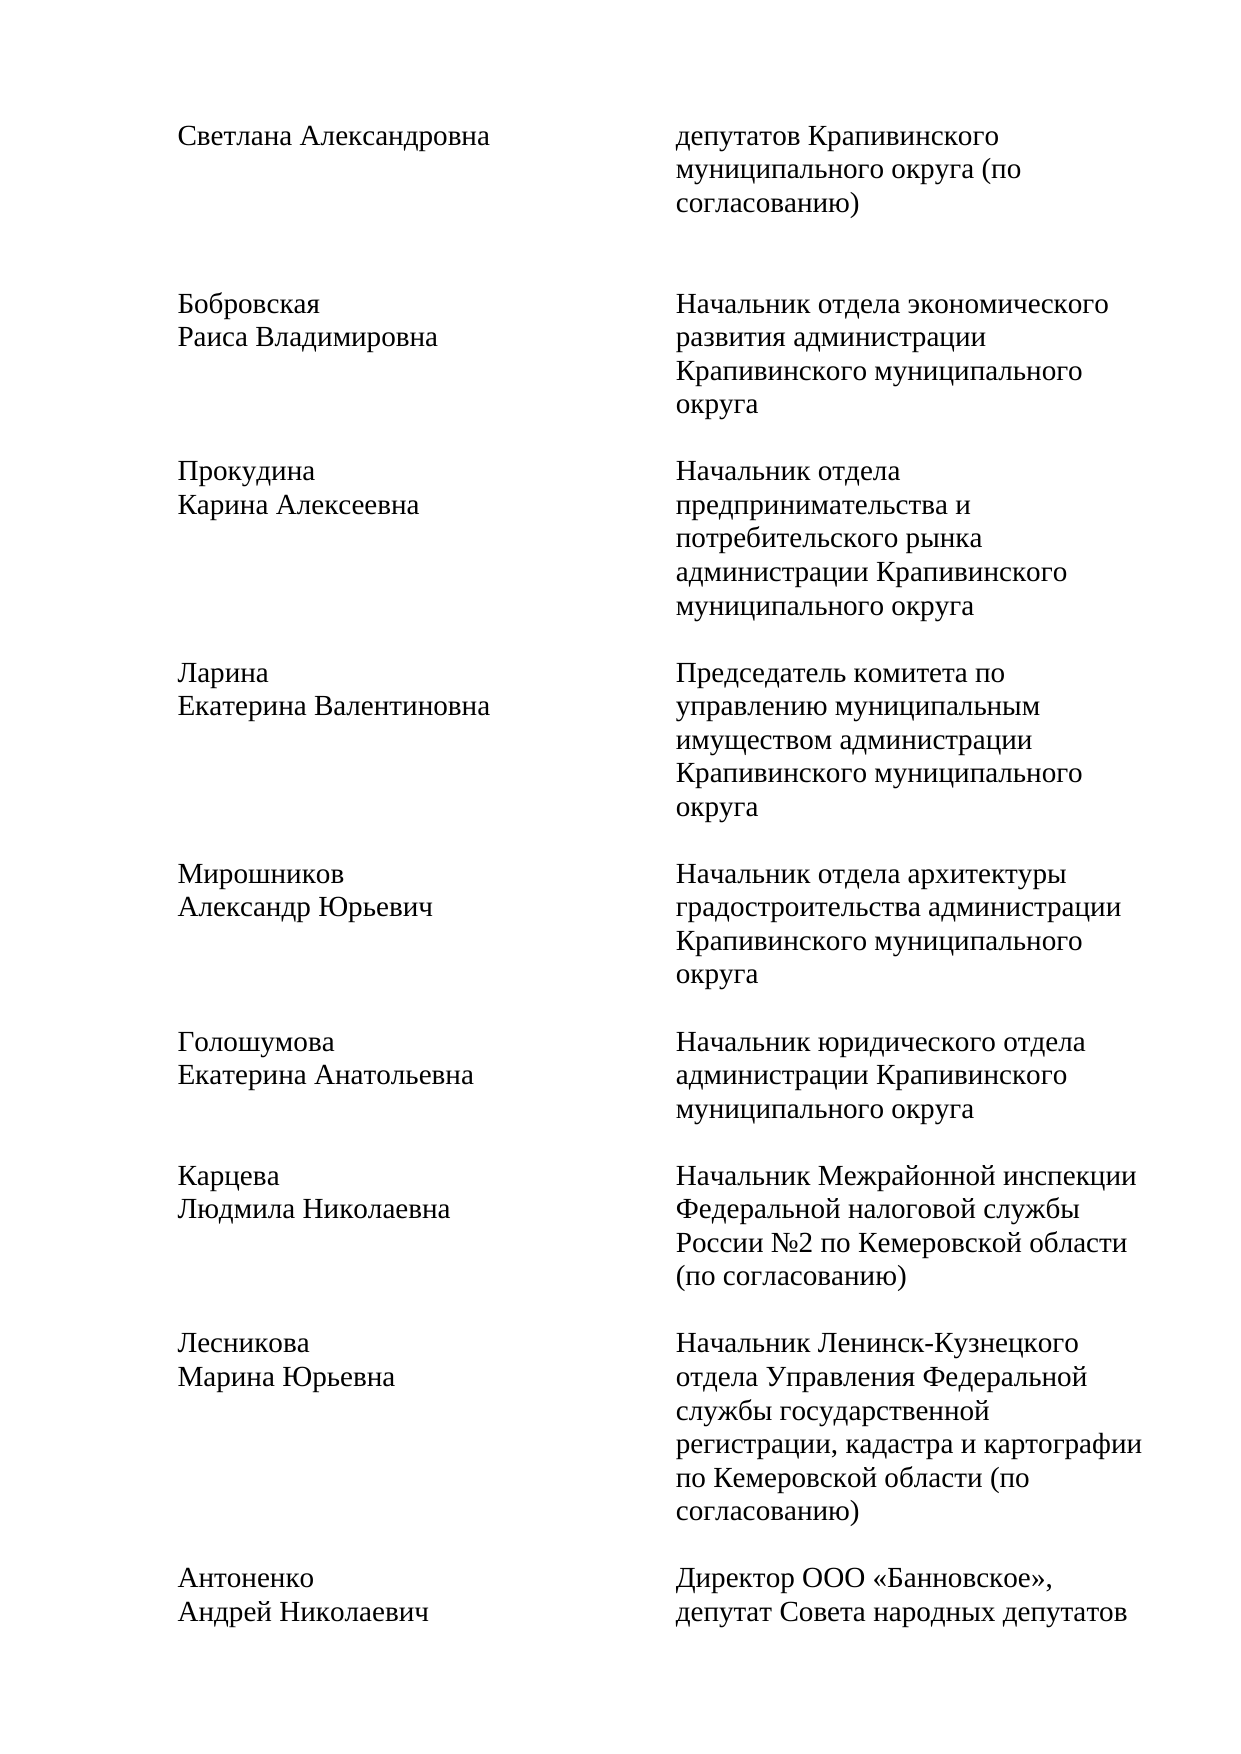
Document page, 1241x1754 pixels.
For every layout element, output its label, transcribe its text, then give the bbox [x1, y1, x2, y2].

table_cell Председатель комитета по управлению муниципальным имуществом администрации Крапивинского муниципального округа [664, 655, 1163, 856]
table_cell Лесникова Марина Юрьевна [166, 1326, 664, 1560]
table_cell Начальник отдела экономического развития администрации Крапивинского муниципального округа [664, 286, 1163, 453]
table_cell Начальник Ленинск-Кузнецкого отдела Управления Федеральной службы государственной регистрации, кадастра и картографии по Кемеровской области (по согласованию) [664, 1326, 1163, 1560]
table_cell Начальник отдела архитектуры градостроительства администрации Крапивинского муниципального округа [664, 856, 1163, 1024]
table_cell Начальник юридического отдела администрации Крапивинского муниципального округа [664, 1024, 1163, 1158]
table_cell Голошумова Екатерина Анатольевна [166, 1024, 664, 1158]
table_cell Карцева Людмила Николаевна [166, 1158, 664, 1326]
table_cell Ларина Екатерина Валентиновна [166, 655, 664, 856]
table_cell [664, 118, 1163, 286]
table_cell Начальник Межрайонной инспекции Федеральной налоговой службы России №2 по Кемеровской области (по согласованию) [664, 1158, 1163, 1326]
table_cell Бобровская Раиса Владимировна [166, 286, 664, 453]
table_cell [166, 118, 664, 286]
table_cell Прокудина Карина Алексеевна [166, 454, 664, 655]
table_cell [664, 1560, 1163, 1627]
table_cell Мирошников Александр Юрьевич [166, 856, 664, 1024]
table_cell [166, 1560, 664, 1627]
table_cell Начальник отдела предпринимательства и потребительского рынка администрации Крапивинского муниципального округа [664, 454, 1163, 655]
